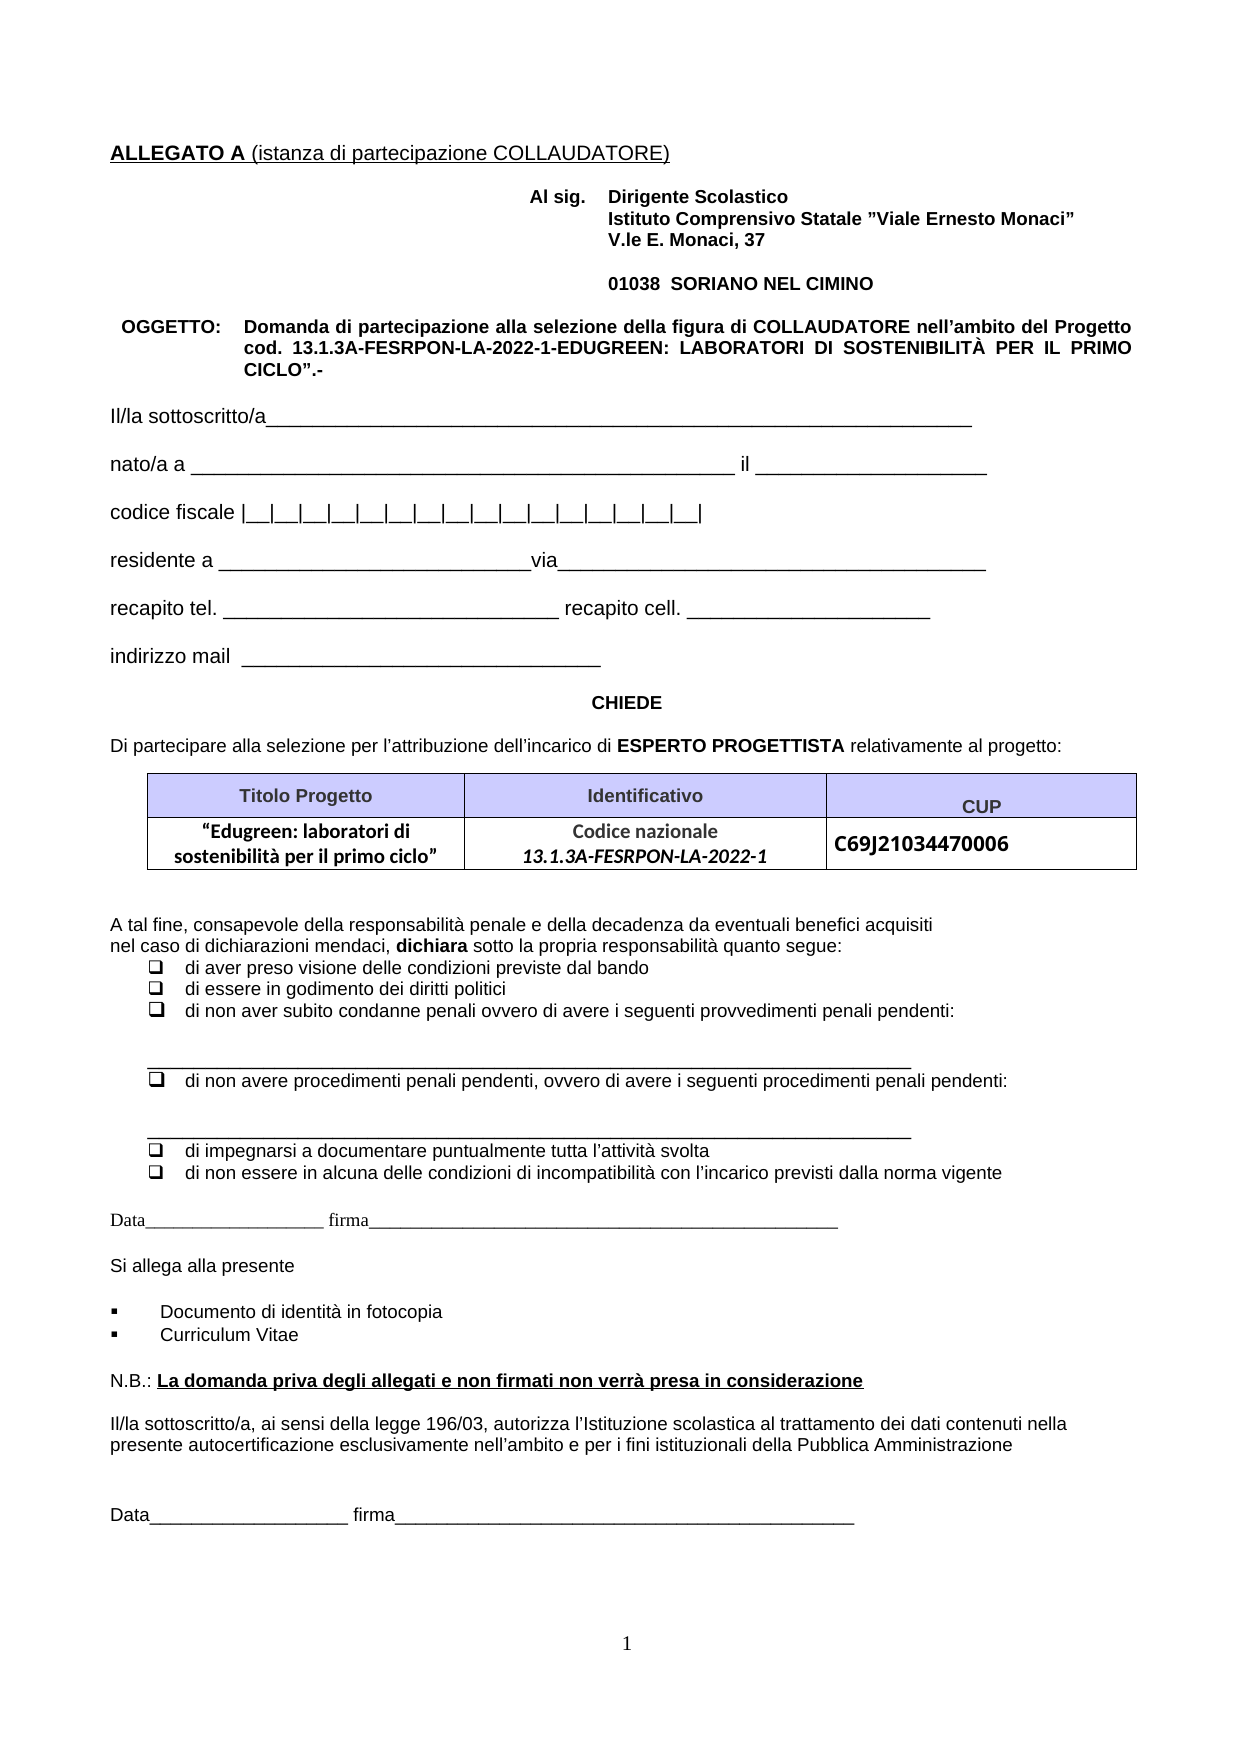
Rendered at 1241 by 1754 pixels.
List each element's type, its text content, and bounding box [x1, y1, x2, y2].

table_header Domanda di partecipazione alla selezione della figura di COLLAUDATORE nell’ambito del Progetto cod. 13.1.3A-FESRPON-LA-2022-1-EDUGREEN: LABORATORI DI SOSTENIBILITÀ PER IL PRIMO CICLO”.- [233, 316, 1144, 380]
text Il/la sottoscritto/a_____________________________________________________________ [110, 404, 1144, 428]
table_header Titolo Progetto [148, 774, 464, 817]
table_cell C69J21034470006 [827, 818, 1136, 869]
text residente a ___________________________via_____________________________________ [110, 548, 1144, 572]
text Data___________________ firma_____________________________________________ [110, 1207, 1144, 1231]
list di non essere in alcuna delle condizioni di incompatibilità con l’incarico previsti dalla norma vigente [147, 1161, 1144, 1183]
list di essere in godimento dei diritti politici [147, 978, 1144, 1000]
text Si allega alla presente [110, 1255, 1144, 1277]
text N.B.: La domanda priva degli allegati e non firmati non verrà presa in considerazione [110, 1369, 1144, 1391]
list Curriculum Vitae [110, 1324, 1117, 1346]
text CHIEDE [110, 692, 1144, 713]
text indirizzo mail _______________________________ [110, 644, 1144, 668]
list di aver preso visione delle condizioni previste dal bando [147, 956, 1144, 978]
text ALLEGATO A (istanza di partecipazione COLLAUDATORE) [110, 144, 1146, 164]
table_cell “Edugreen: laboratori di sostenibilità per il primo ciclo” [148, 818, 464, 869]
table_header Identificativo [465, 774, 826, 817]
list __________________________________________________________________ [147, 1116, 1144, 1140]
table_header Al sig. [110, 186, 597, 294]
text nel caso di dichiarazioni mendaci, dichiara sotto la propria responsabilità quanto segue: [110, 935, 1144, 956]
table_header OGGETTO: [110, 316, 232, 380]
text nato/a a _______________________________________________ il ____________________ [110, 452, 1144, 476]
list di impegnarsi a documentare puntualmente tutta l’attività svolta [147, 1140, 1144, 1161]
text codice fiscale |__|__|__|__|__|__|__|__|__|__|__|__|__|__|__|__| [110, 500, 1144, 524]
text A tal fine, consapevole della responsabilità penale e della decadenza da eventuali benefici acquisiti [110, 913, 1144, 935]
list __________________________________________________________________ [147, 1046, 1144, 1070]
text Data___________________ firma____________________________________________ [110, 1504, 1144, 1525]
text Il/la sottoscritto/a, ai sensi della legge 196/03, autorizza l’Istituzione scolastica al trattamento dei dati contenuti nella presente autocertificazione esclusivamente nell’ambito e per i fini istituzionali della Pubblica Amministrazione [110, 1413, 1144, 1456]
table_cell Codice nazionale 13.1.3A-FESRPON-LA-2022-1 [465, 818, 826, 869]
text Di partecipare alla selezione per l’attribuzione dell’incarico di ESPERTO PROGETTISTA relativamente al progetto: [110, 735, 1144, 756]
table_header Dirigente Scolastico Istituto Comprensivo Statale ”Viale Ernesto Monaci” V.le E. Monaci, 37 01038 SORIANO NEL CIMINO [597, 186, 1143, 294]
list di non aver subito condanne penali ovvero di avere i seguenti provvedimenti penali pendenti: [147, 1000, 1144, 1022]
text recapito tel. _____________________________ recapito cell. _____________________ [110, 596, 1144, 620]
list Documento di identità in fotocopia [110, 1300, 1117, 1322]
list di non avere procedimenti penali pendenti, ovvero di avere i seguenti procedimenti penali pendenti: [147, 1070, 1144, 1092]
table_header CUP [827, 774, 1136, 817]
